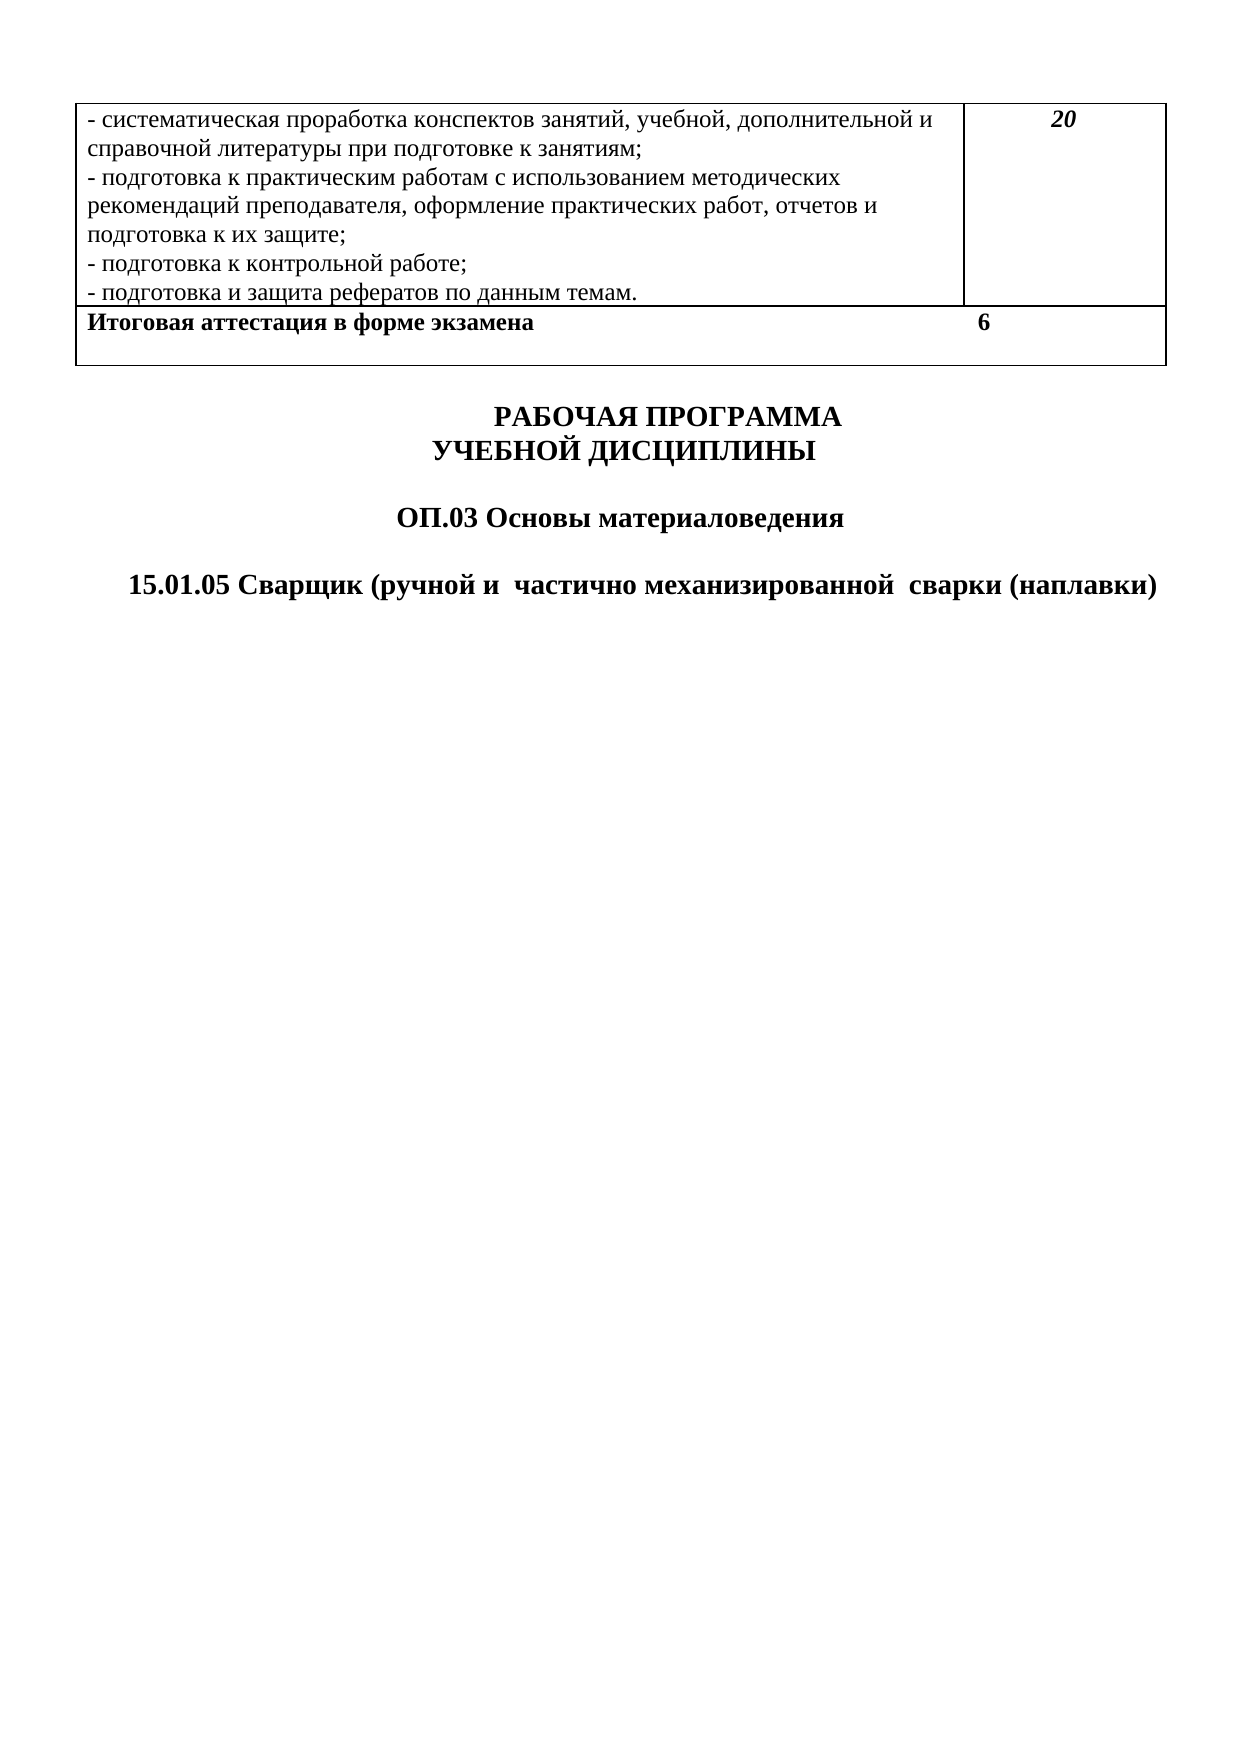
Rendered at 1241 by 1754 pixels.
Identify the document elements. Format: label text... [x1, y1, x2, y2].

table_cell - систематическая проработка конспектов занятий, учебной, дополнительной и справочной литературы при подготовке к занятиям; - подготовка к практическим работам с использованием методических рекомендаций преподавателя, оформление практических работ, отчетов и подготовка к их защите; - подготовка к контрольной работе; - подготовка и защита рефератов по данным темам. [77, 104, 963, 305]
text УЧЕБНОЙ ДИСЦИПЛИНЫ [75, 433, 1165, 467]
text ОП.03 Основы материаловедения [75, 500, 1165, 534]
text рабочая ПРОГРАММа [75, 399, 1165, 433]
table_cell 20 [965, 104, 1165, 305]
text 15.01.05 Сварщик (ручной и частично механизированной сварки (наплавки) [120, 567, 1165, 601]
table_cell Итоговая аттестация в форме экзамена 6 [77, 307, 1165, 364]
